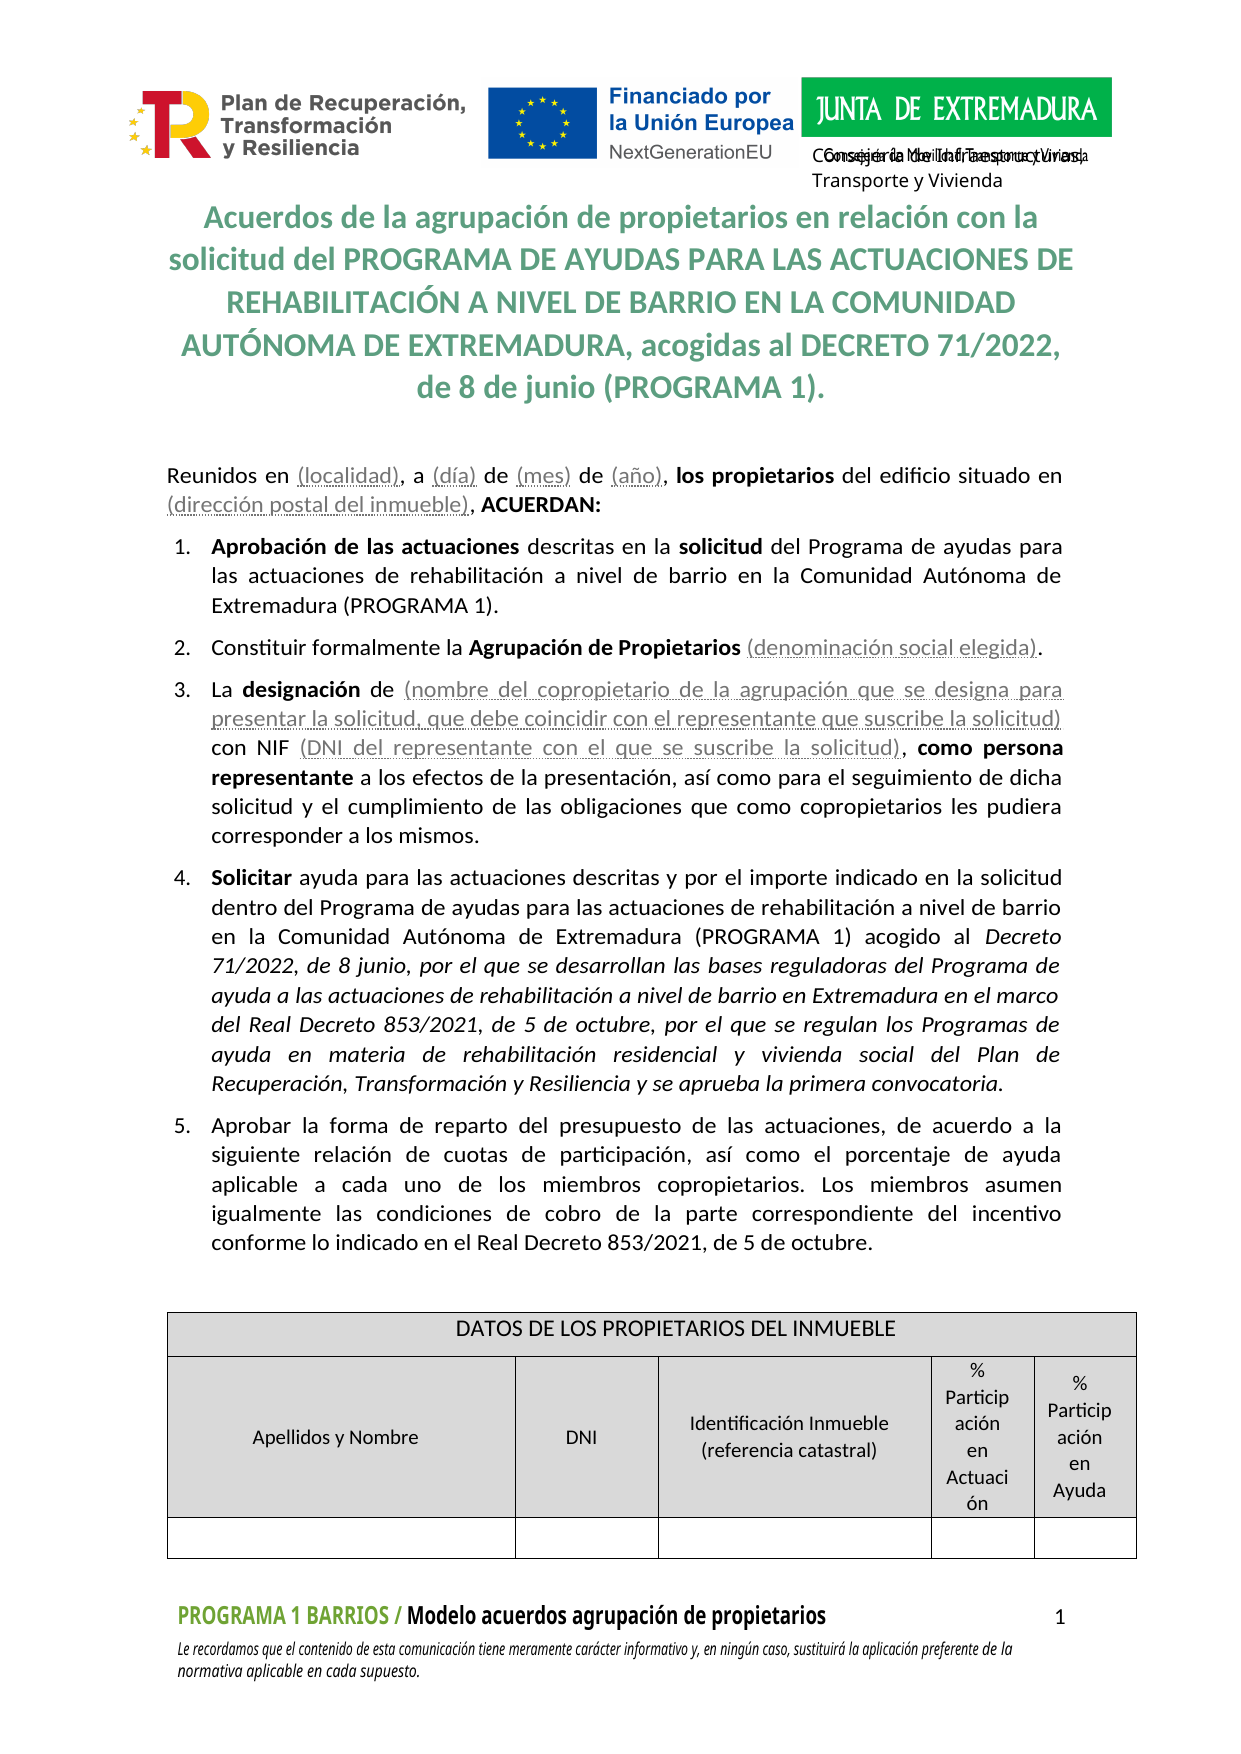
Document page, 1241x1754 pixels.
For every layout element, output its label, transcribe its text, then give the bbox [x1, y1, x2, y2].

table_cell % Participación en Ayuda [1035, 1357, 1136, 1517]
text Acuerdos de la agrupación de propietarios en relación con la solicitud del PROGRAMA DE AYUDAS PARA LAS ACTUACIONES DE REHABILITACIÓN A NIVEL DE BARRIO EN LA COMUNIDAD AUTÓNOMA DE EXTREMADURA, acogidas al DECRETO 71/2022, de 8 de junio (PROGRAMA 1). [167, 196, 1076, 407]
table_cell DNI [516, 1357, 658, 1517]
list Constituir formalmente la Agrupación de Propietarios (denominación social elegida). [173, 633, 1063, 661]
list Solicitar ayuda para las actuaciones descritas y por el importe indicado en la solicitud dentro del Programa de ayudas para las actuaciones de rehabilitación a nivel de barrio en la Comunidad Autónoma de Extremadura (PROGRAMA 1) acogido al Decreto 71/2022, de 8 junio, por el que se desarrollan las bases reguladoras del Programa de ayuda a las actuaciones de rehabilitación a nivel de barrio en Extremadura en el marco del Real Decreto 853/2021, de 5 de octubre, por el que se regulan los Programas de ayuda en materia de rehabilitación residencial y vivienda social del Plan de Recuperación, Transformación y Resiliencia y se aprueba la primera convocatoria. [173, 863, 1064, 1097]
table_cell [168, 1518, 515, 1557]
table_cell Apellidos y Nombre [168, 1357, 515, 1517]
table_cell [1035, 1518, 1136, 1557]
list La designación de (nombre del copropietario de la agrupación que se designa para presentar la solicitud, que debe coincidir con el representante que suscribe la solicitud) con NIF (DNI del representante con el que se suscribe la solicitud), como persona representante a los efectos de la presentación, así como para el seguimiento de dicha solicitud y el cumplimiento de las obligaciones que como copropietarios les pudiera corresponder a los mismos. [173, 675, 1064, 849]
list Aprobación de las actuaciones descritas en la solicitud del Programa de ayudas para las actuaciones de rehabilitación a nivel de barrio en la Comunidad Autónoma de Extremadura (PROGRAMA 1). [173, 532, 1063, 619]
table_header DATOS DE LOS PROPIETARIOS DEL INMUEBLE [168, 1313, 1136, 1356]
text Reunidos en (localidad), a (día) de (mes) de (año), los propietarios del edificio situado en (dirección postal del inmueble), ACUERDAN: [167, 461, 1063, 518]
table_cell [659, 1518, 931, 1557]
table_cell [516, 1518, 658, 1557]
picture [115, 73, 1119, 168]
table_cell Identificación Inmueble (referencia catastral) [659, 1357, 931, 1517]
table_cell % Participación en Actuación [932, 1357, 1034, 1517]
table_cell [932, 1518, 1034, 1557]
list Aprobar la forma de reparto del presupuesto de las actuaciones, de acuerdo a la siguiente relación de cuotas de participación, así como el porcentaje de ayuda aplicable a cada uno de los miembros copropietarios. Los miembros asumen igualmente las condiciones de cobro de la parte correspondiente del incentivo conforme lo indicado en el Real Decreto 853/2021, de 5 de octubre. [173, 1111, 1064, 1256]
